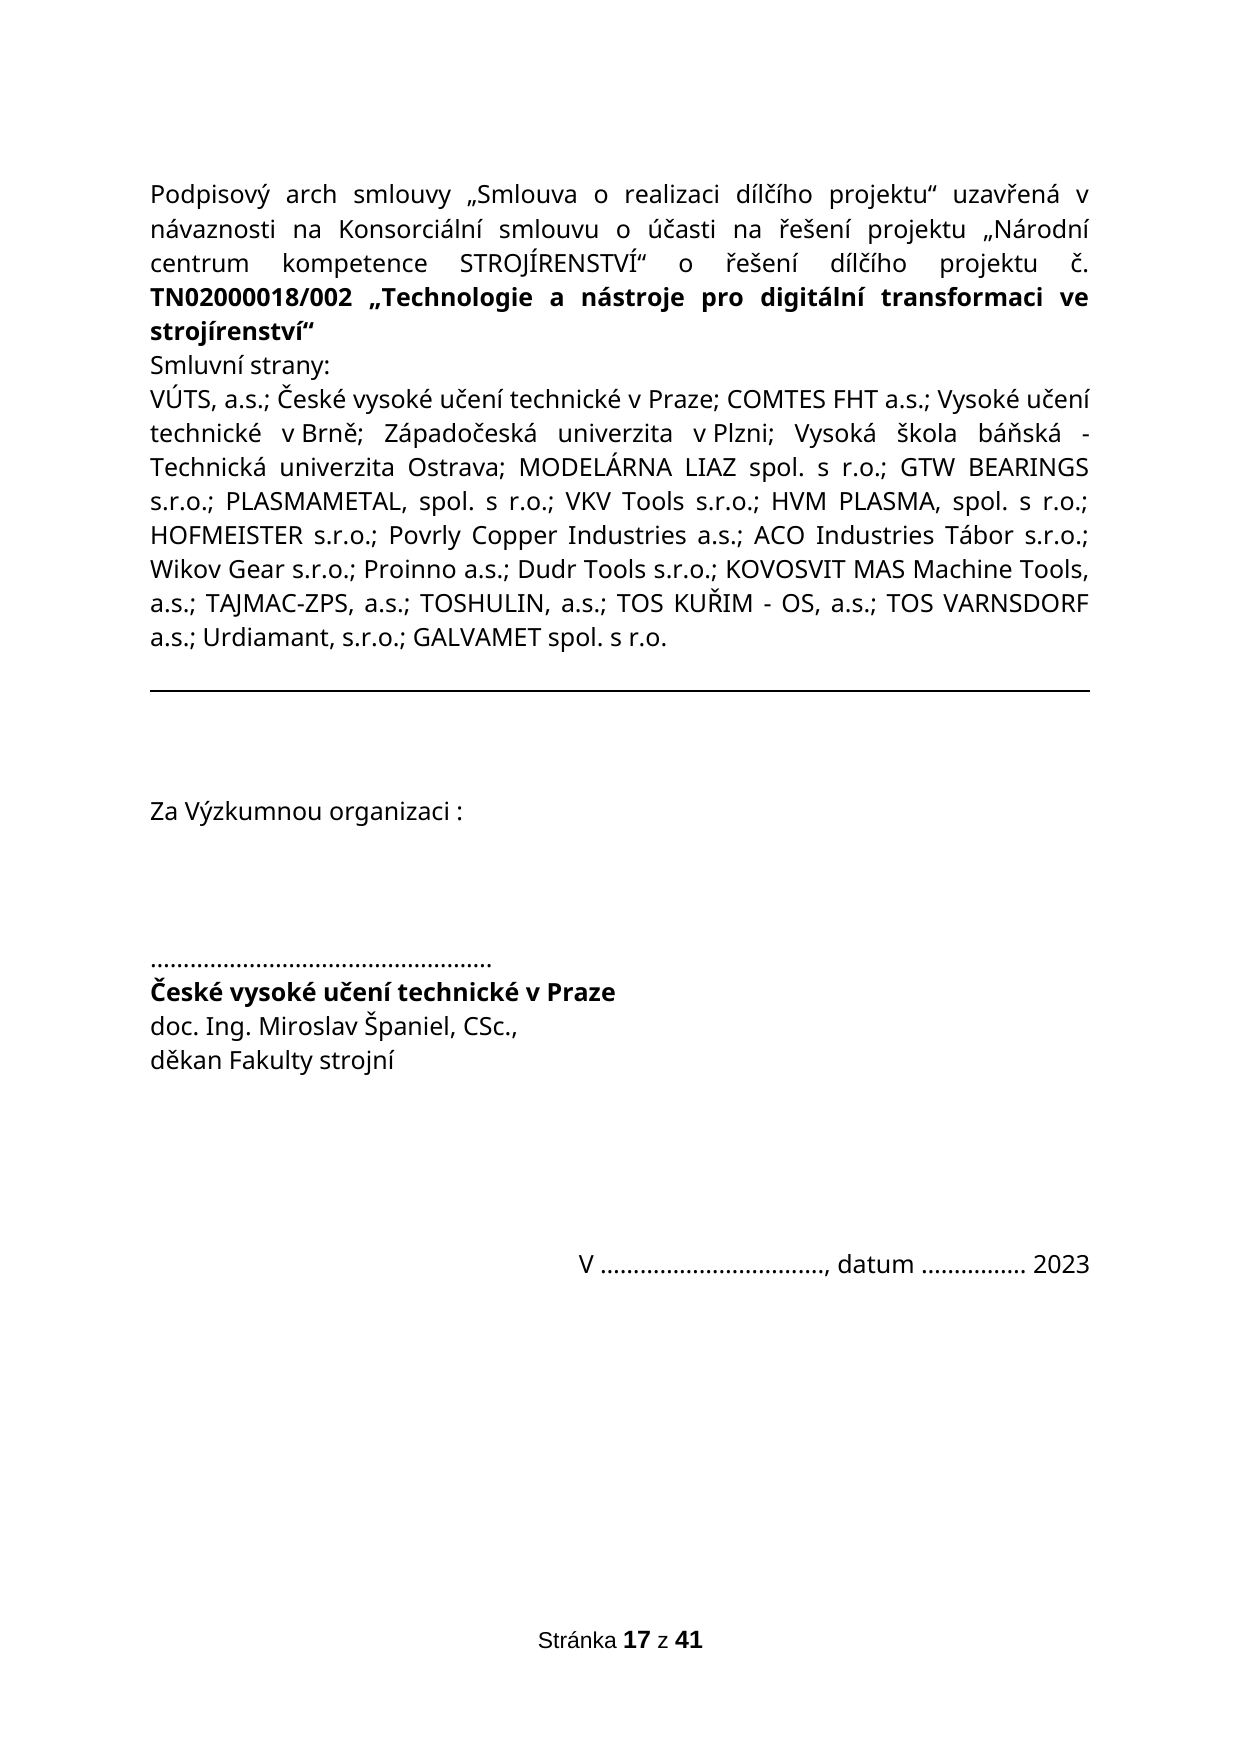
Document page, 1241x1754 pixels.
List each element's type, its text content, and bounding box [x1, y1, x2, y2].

text České vysoké učení technické v Praze [150, 974, 1090, 1008]
text doc. Ing. Miroslav Španiel, CSc., [150, 1008, 1090, 1043]
text Za Výzkumnou organizaci : [150, 794, 1090, 828]
text děkan Fakulty strojní [150, 1043, 1090, 1077]
list Podpisový arch smlouvy „Smlouva o realizaci dílčího projektu“ uzavřená v návaznosti na Konsorciální smlouvu o účasti na řešení projektu „Národní centrum kompetence STROJÍRENSTVÍ“ o řešení dílčího projektu č. TN02000018/002 „Technologie a nástroje pro digitální transformaci ve strojírenství“ [150, 177, 1090, 347]
text ……………………………………………. [150, 940, 1090, 974]
text VÚTS, a.s.; České vysoké učení technické v Praze; COMTES FHT a.s.; Vysoké učení technické v Brně; Západočeská univerzita v Plzni; Vysoká škola báňská - Technická univerzita Ostrava; MODELÁRNA LIAZ spol. s r.o.; GTW BEARINGS s.r.o.; PLASMAMETAL, spol. s r.o.; VKV Tools s.r.o.; HVM PLASMA, spol. s r.o.; HOFMEISTER s.r.o.; Povrly Copper Industries a.s.; ACO Industries Tábor s.r.o.; Wikov Gear s.r.o.; Proinno a.s.; Dudr Tools s.r.o.; KOVOSVIT MAS Machine Tools, a.s.; TAJMAC-ZPS, a.s.; TOSHULIN, a.s.; TOS KUŘIM - OS, a.s.; TOS VARNSDORF a.s.; Urdiamant, s.r.o.; GALVAMET spol. s r.o. [150, 382, 1090, 654]
text V ……………………………., datum ……………. 2023 [150, 1247, 1090, 1281]
list Smluvní strany: [150, 347, 1090, 382]
